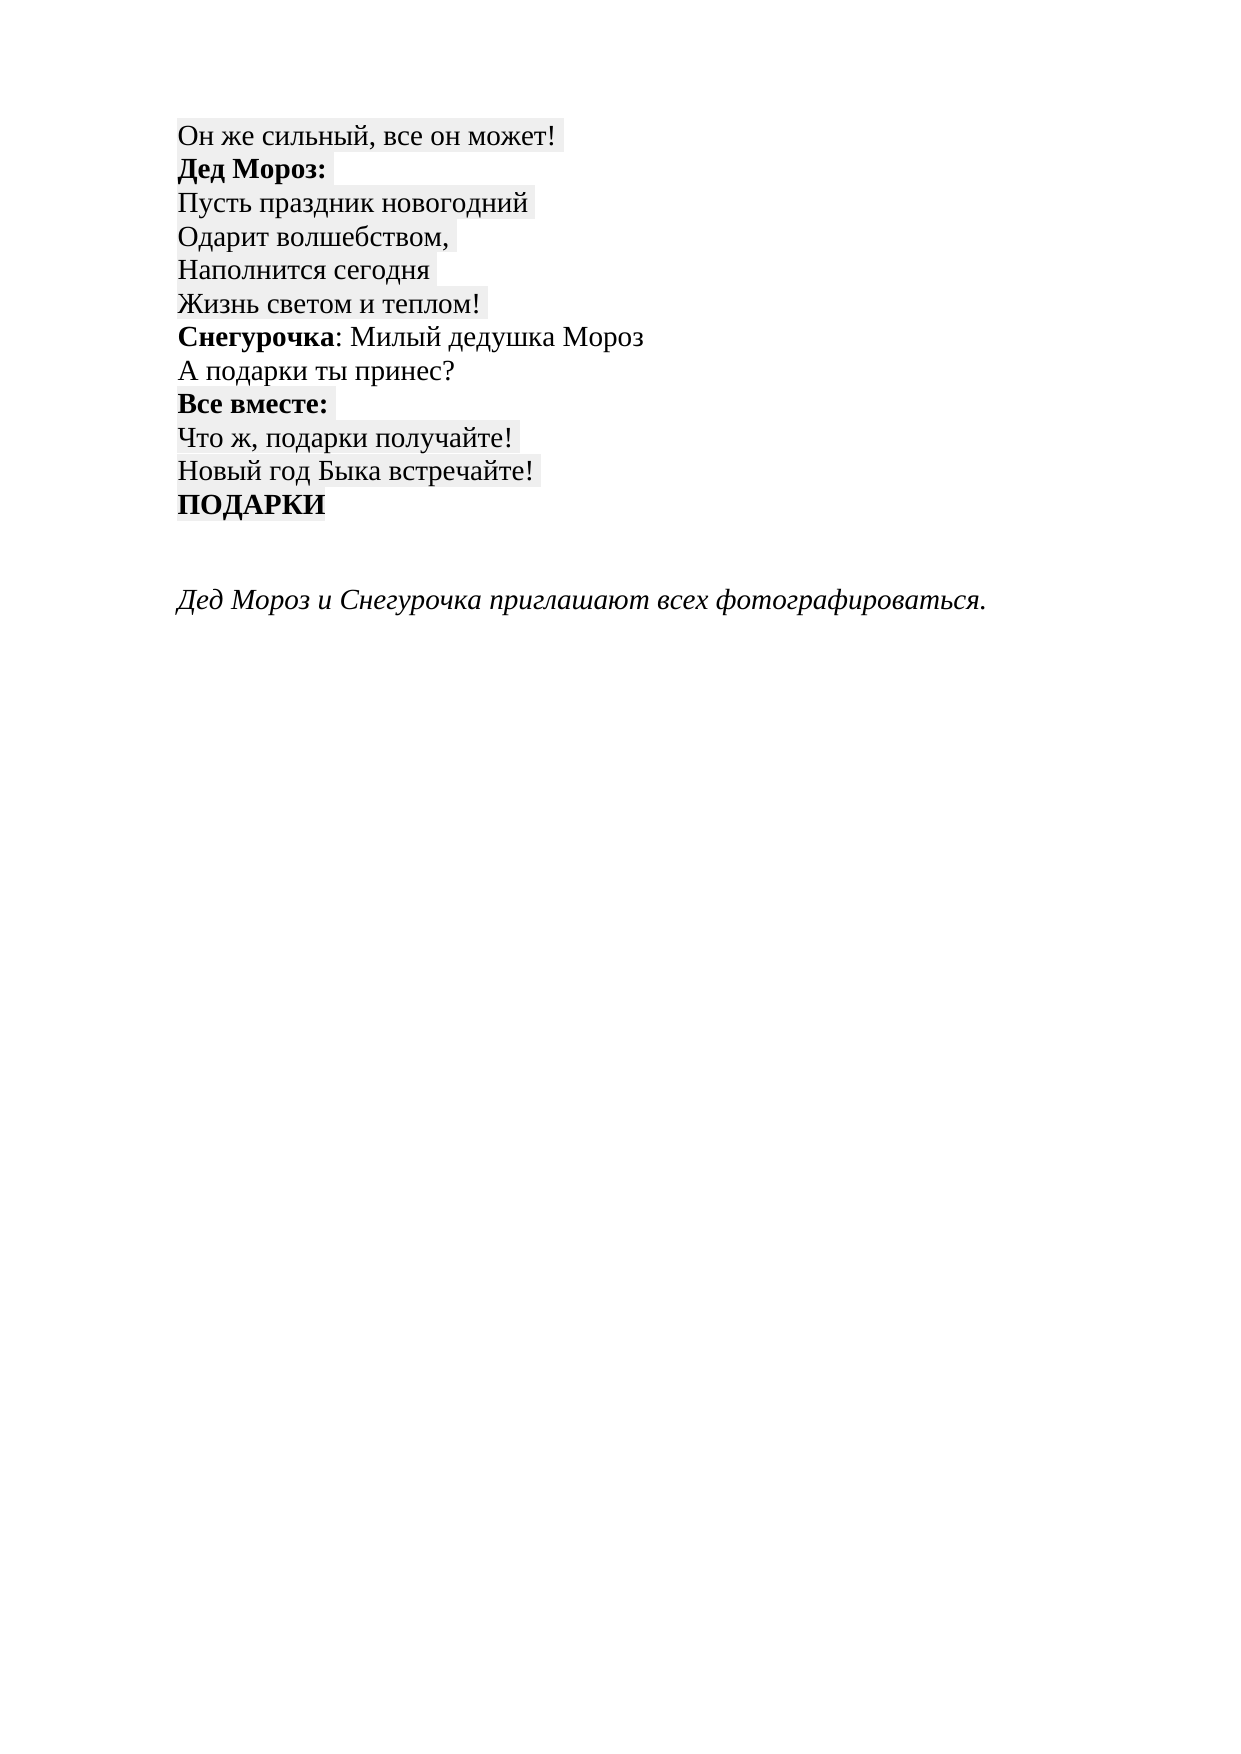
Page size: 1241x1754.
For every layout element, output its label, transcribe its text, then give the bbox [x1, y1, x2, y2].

text Снегурочка: Милый дедушка Мороз [177, 319, 1152, 353]
text А подарки ты принес? Все вместе: Что ж, подарки получайте! Новый год Быка встречайте! ПОДАРКИ [177, 353, 1152, 521]
text Дед Мороз и Снегурочка приглашают всех фотографироваться. [177, 582, 1152, 616]
